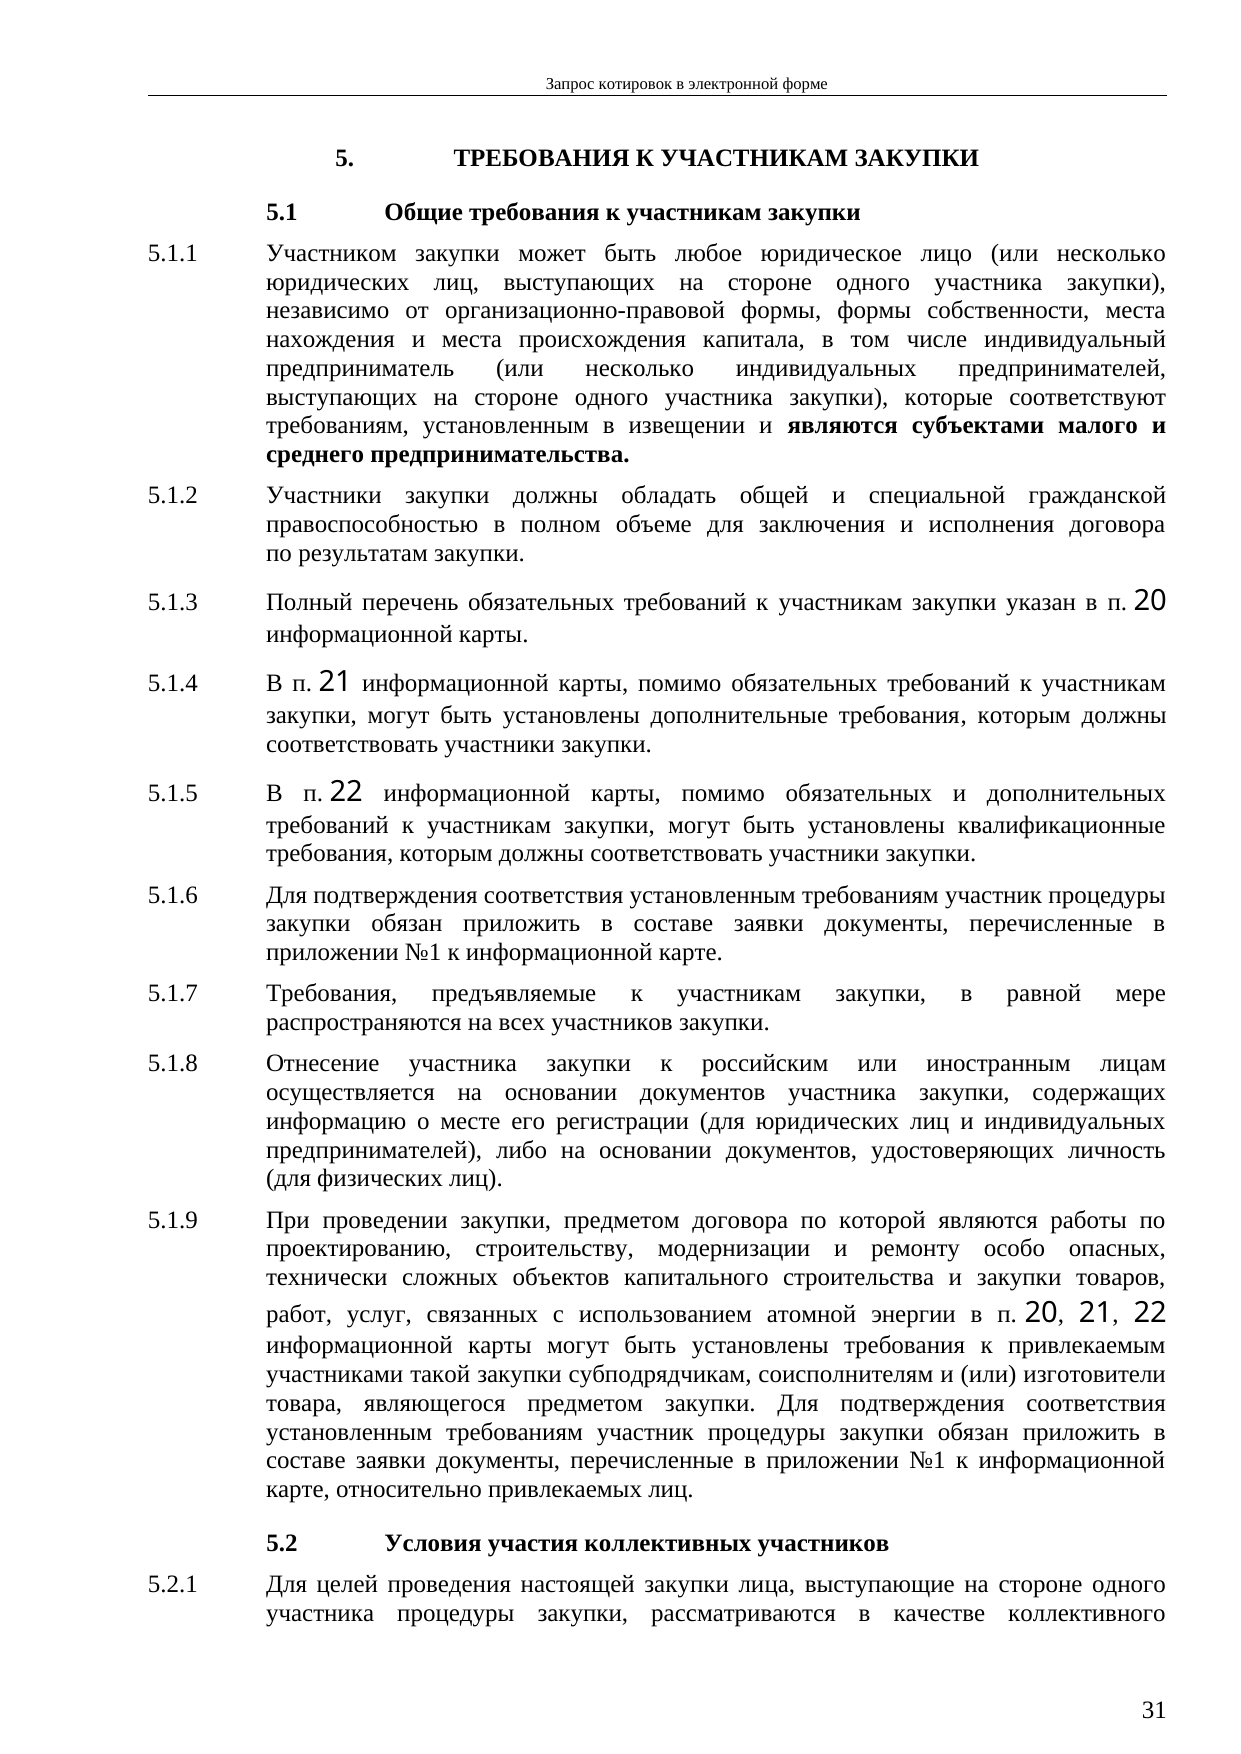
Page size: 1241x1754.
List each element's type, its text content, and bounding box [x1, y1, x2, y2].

text Отнесение участника закупки к российским или иностранным лицам осуществляется на основании документов участника закупки, содержащих информацию о месте его регистрации (для юридических лиц и индивидуальных предпринимателей), либо на основании документов, удостоверяющих личность (для физических лиц). [148, 1048, 1167, 1192]
text Требования, предъявляемые к участникам закупки, в равной мере распространяются на всех участников закупки. [148, 978, 1167, 1036]
text Участники закупки должны обладать общей и специальной гражданской правоспособностью в полном объеме для заключения и исполнения договора по результатам закупки. [148, 481, 1167, 567]
text При проведении закупки, предметом договора по которой являются работы по проектированию, строительству, модернизации и ремонту особо опасных, технически сложных объектов капитального строительства и закупки товаров, работ, услуг, связанных с использованием атомной энергии в п. 15, 16, 17 информационной карты могут быть установлены требования к привлекаемым участниками такой закупки субподрядчикам, соисполнителям и (или) изготовители товара, являющегося предметом закупки. Для подтверждения соответствия установленным требованиям участник процедуры закупки обязан приложить в составе заявки документы, перечисленные в приложении №1 к информационной карте, относительно привлекаемых лиц. [148, 1205, 1167, 1503]
text Условия участия коллективных участников [266, 1528, 1167, 1557]
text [148, 1569, 1167, 1627]
text ТРЕБОВАНИЯ К УЧАСТНИКАМ ЗАКУПКИ [148, 143, 1167, 172]
text В п. 16 информационной карты, помимо обязательных требований к участникам закупки, могут быть установлены дополнительные требования, которым должны соответствовать участники закупки. [148, 660, 1167, 757]
text Полный перечень обязательных требований к участникам закупки указан в п. 15 информационной карты. [148, 579, 1167, 648]
text Общие требования к участникам закупки [266, 197, 1167, 226]
text Участником закупки может быть любое юридическое лицо (или несколько юридических лиц, выступающих на стороне одного участника закупки), независимо от организационно-правовой формы, формы собственности, места нахождения и места происхождения капитала, в том числе индивидуальный предприниматель (или несколько индивидуальных предпринимателей, выступающих на стороне одного участника закупки), которые соответствуют требованиям, установленным в извещении и являются субъектами малого и среднего предпринимательства. [148, 238, 1167, 468]
text Для подтверждения соответствия установленным требованиям участник процедуры закупки обязан приложить в составе заявки документы, перечисленные в приложении №1 к информационной карте. [148, 880, 1167, 966]
text В п. 17 информационной карты, помимо обязательных и дополнительных требований к участникам закупки, могут быть установлены квалификационные требования, которым должны соответствовать участники закупки. [148, 770, 1167, 867]
